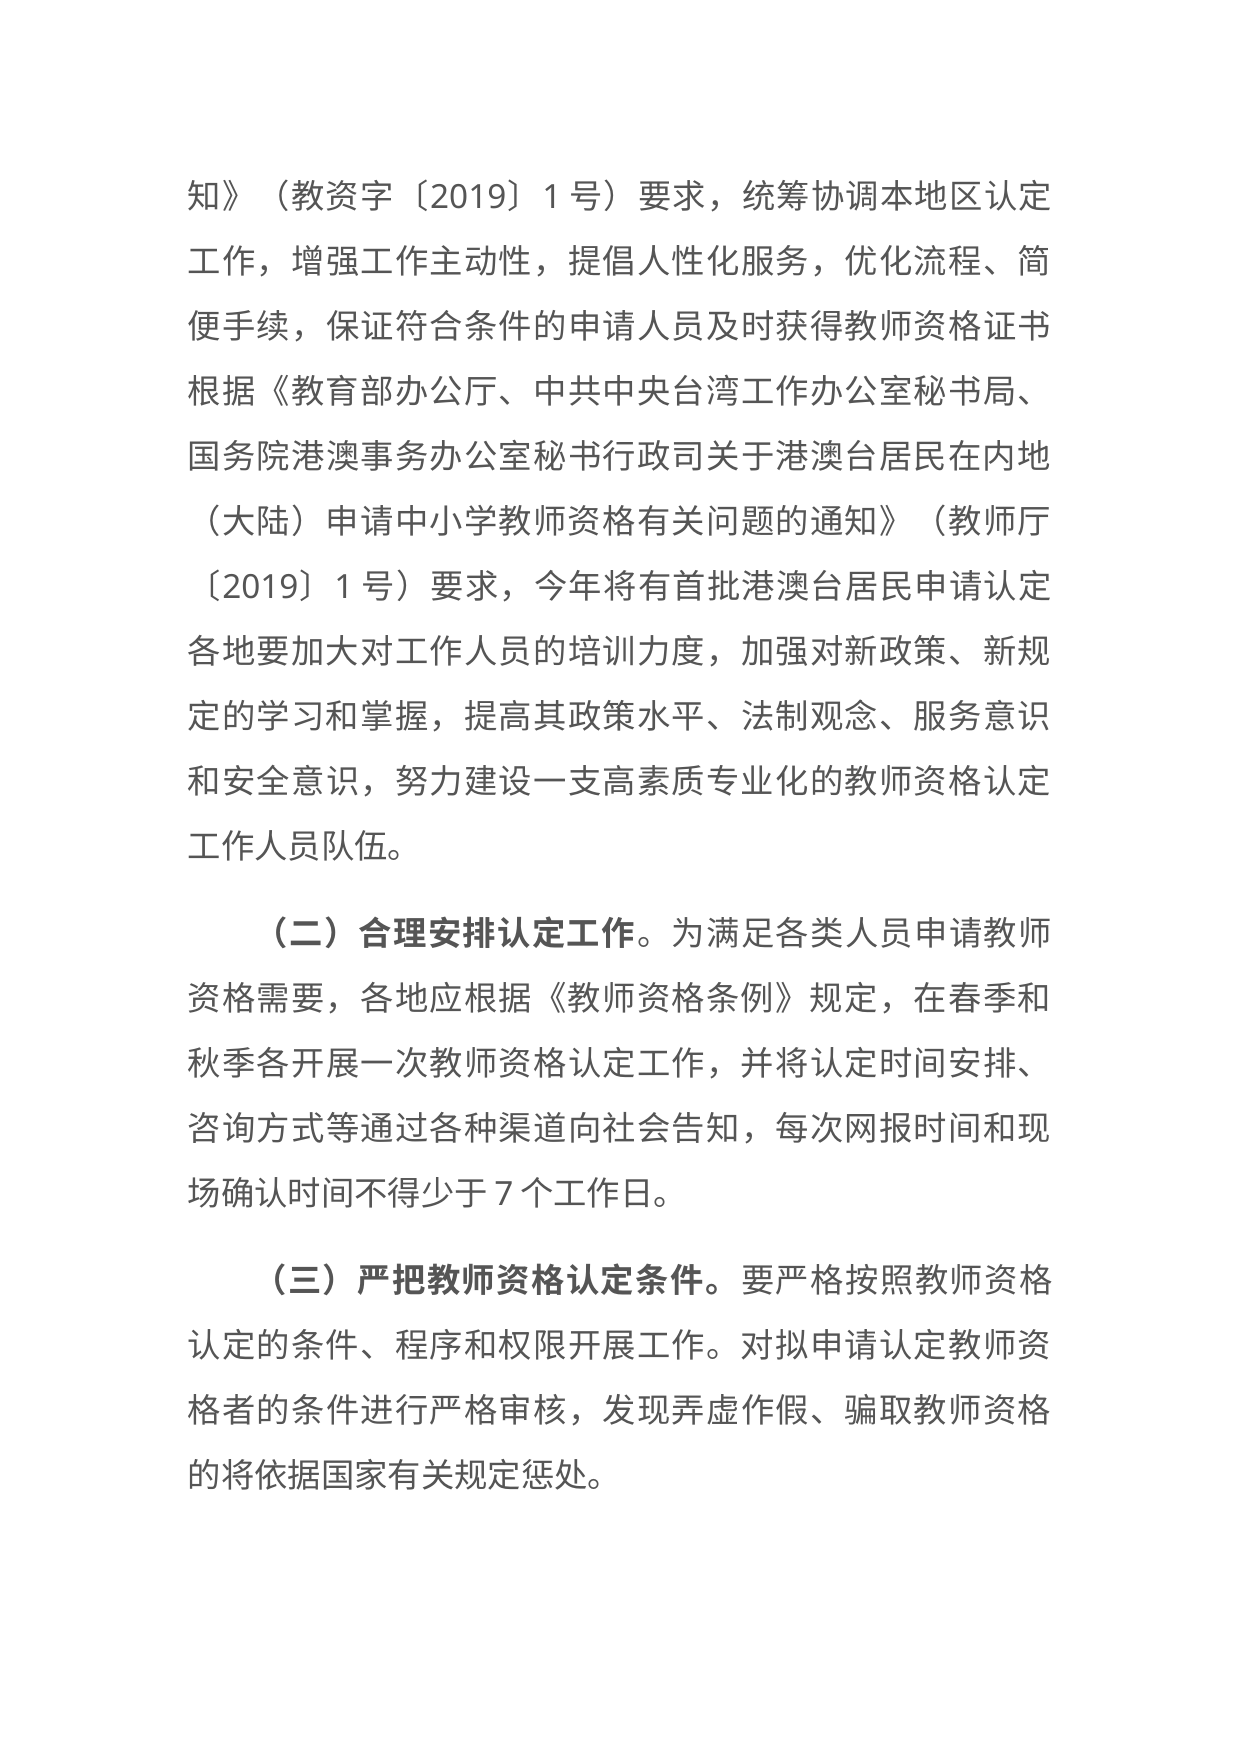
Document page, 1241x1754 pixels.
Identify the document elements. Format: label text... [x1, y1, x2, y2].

text （三）严把教师资格认定条件。要严格按照教师资格认定的条件、程序和权限开展工作。对拟申请认定教师资格者的条件进行严格审核，发现弄虚作假、骗取教师资格的将依据国家有关规定惩处。 [187, 1246, 1053, 1506]
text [187, 162, 1053, 877]
text （二）合理安排认定工作。为满足各类人员申请教师资格需要，各地应根据《教师资格条例》规定，在春季和秋季各开展一次教师资格认定工作，并将认定时间安排、咨询方式等通过各种渠道向社会告知，每次网报时间和现场确认时间不得少于7个工作日。 [187, 899, 1053, 1224]
